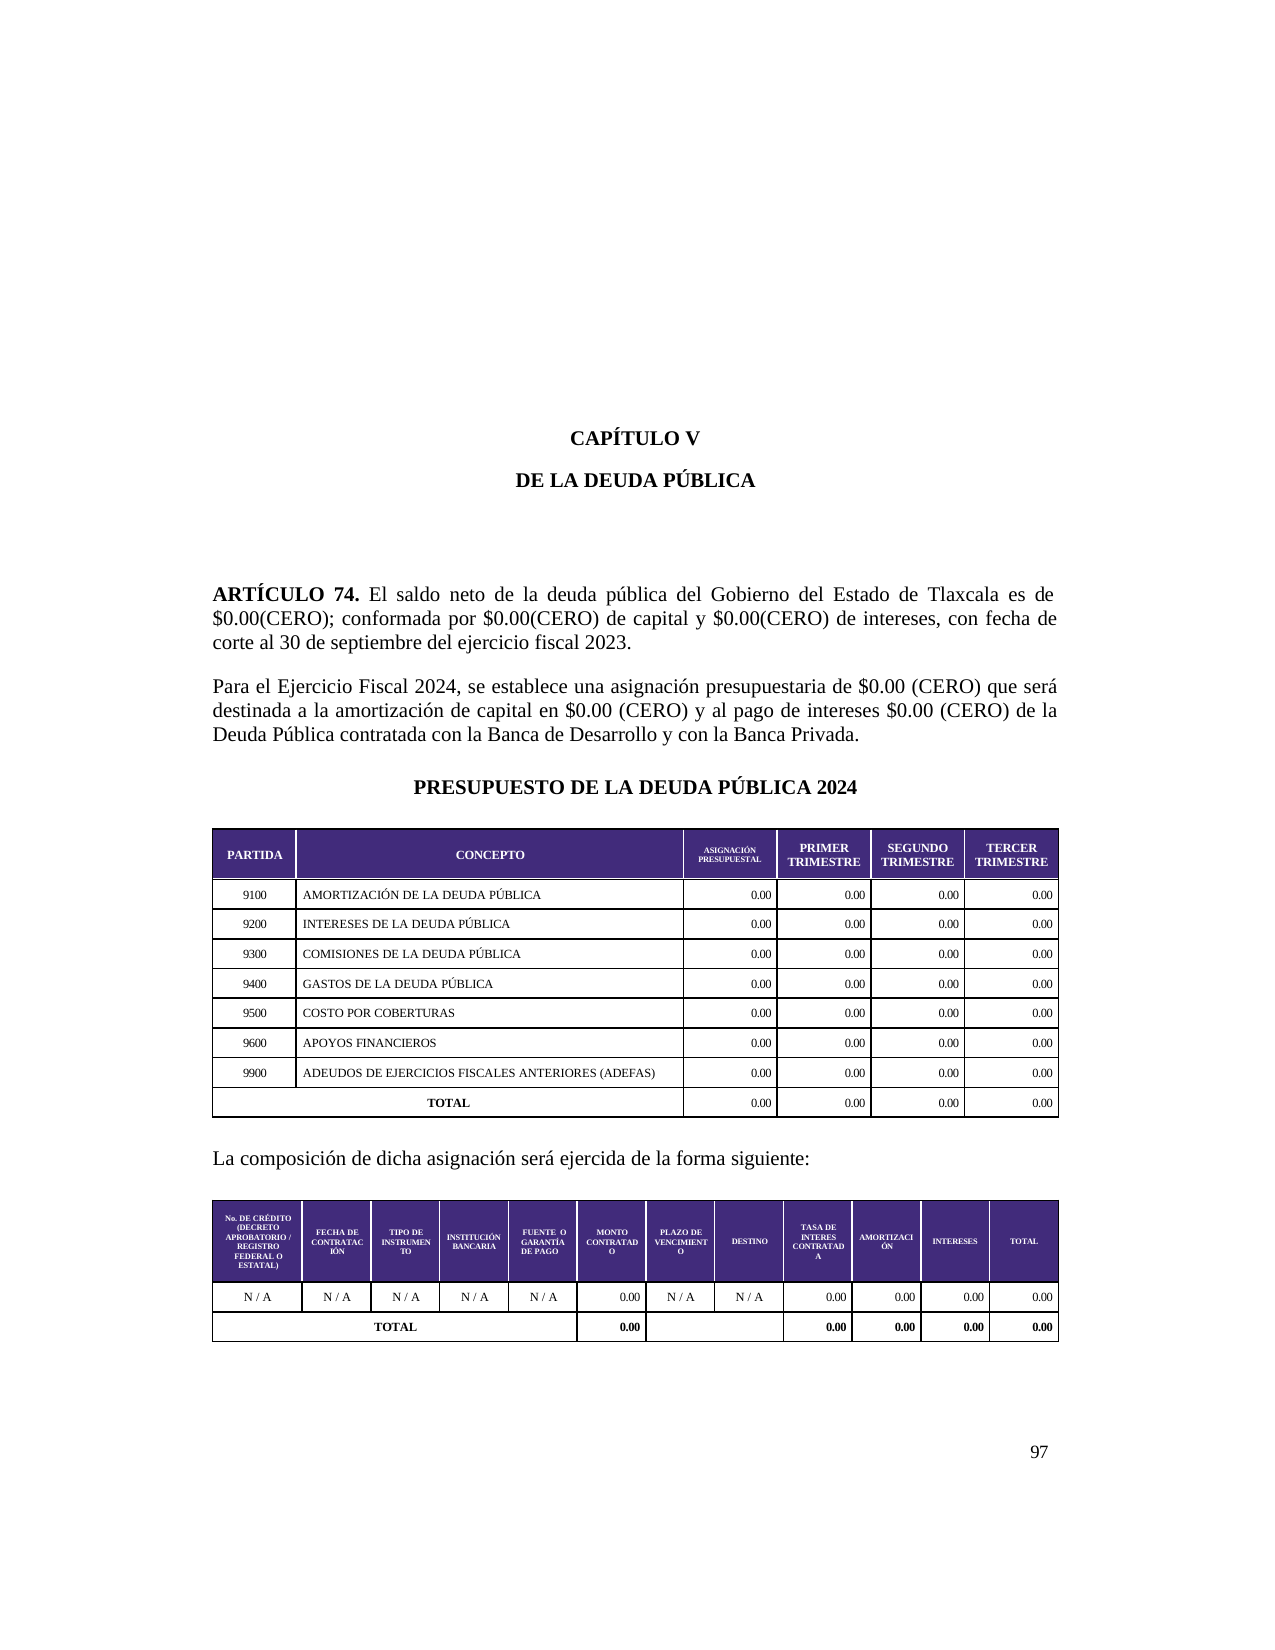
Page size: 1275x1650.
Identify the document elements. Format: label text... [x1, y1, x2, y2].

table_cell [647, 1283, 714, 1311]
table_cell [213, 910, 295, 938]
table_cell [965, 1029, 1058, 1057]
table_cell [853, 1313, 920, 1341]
text La composición de dicha asignación será ejercida de la forma siguiente: [212, 1146, 1096, 1170]
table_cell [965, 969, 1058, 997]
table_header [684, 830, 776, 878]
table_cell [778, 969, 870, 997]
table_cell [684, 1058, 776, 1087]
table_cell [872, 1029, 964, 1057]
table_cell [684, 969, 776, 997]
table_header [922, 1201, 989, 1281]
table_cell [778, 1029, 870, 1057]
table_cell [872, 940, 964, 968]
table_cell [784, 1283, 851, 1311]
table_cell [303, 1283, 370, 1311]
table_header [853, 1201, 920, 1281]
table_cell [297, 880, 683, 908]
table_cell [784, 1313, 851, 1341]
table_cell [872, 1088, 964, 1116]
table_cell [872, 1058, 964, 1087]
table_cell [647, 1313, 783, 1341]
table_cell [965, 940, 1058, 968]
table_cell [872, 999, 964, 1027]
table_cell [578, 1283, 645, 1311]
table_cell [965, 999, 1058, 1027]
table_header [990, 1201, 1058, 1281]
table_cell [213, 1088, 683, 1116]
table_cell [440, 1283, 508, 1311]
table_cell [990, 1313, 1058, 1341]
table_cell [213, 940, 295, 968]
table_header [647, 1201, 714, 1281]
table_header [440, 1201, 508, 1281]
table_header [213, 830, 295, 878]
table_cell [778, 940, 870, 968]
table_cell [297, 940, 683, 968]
text ARTÍCULO 74. El saldo neto de la deuda pública del Gobierno del Estado de Tlaxcala es de [212, 582, 1096, 606]
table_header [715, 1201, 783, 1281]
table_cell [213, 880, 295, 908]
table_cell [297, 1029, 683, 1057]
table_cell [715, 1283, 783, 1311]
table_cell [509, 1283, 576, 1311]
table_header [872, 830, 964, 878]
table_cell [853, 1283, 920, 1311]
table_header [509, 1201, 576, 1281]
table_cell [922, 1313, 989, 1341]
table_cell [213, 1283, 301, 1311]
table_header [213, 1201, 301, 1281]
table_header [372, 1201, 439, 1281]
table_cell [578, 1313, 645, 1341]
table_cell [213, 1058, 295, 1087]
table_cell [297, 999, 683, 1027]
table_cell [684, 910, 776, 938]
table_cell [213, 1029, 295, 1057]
text CAPÍTULO V [220, 426, 1051, 450]
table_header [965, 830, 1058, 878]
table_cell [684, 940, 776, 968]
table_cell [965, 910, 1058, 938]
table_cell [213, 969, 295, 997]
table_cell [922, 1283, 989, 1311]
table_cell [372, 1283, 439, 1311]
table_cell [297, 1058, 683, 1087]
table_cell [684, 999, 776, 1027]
text DE LA DEUDA PÚBLICA [300, 468, 971, 492]
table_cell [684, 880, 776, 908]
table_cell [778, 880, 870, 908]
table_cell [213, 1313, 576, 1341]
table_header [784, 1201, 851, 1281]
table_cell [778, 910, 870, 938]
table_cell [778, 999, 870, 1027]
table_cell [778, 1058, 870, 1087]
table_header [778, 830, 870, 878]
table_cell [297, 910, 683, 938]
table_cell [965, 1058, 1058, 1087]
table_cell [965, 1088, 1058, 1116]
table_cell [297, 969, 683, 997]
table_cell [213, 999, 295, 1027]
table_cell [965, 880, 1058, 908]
text Para el Ejercicio Fiscal 2024, se establece una asignación presupuestaria de $0.00 (CERO) que será destinada a la amortización de capital en $0.00 (CERO) y al pago de intereses $0.00 (CERO) de la Deuda Pública contratada con la Banca de Desarrollo y con la Banca Privada. [212, 674, 1059, 746]
text PRESUPUESTO DE LA DEUDA PÚBLICA 2024 [220, 774, 1051, 799]
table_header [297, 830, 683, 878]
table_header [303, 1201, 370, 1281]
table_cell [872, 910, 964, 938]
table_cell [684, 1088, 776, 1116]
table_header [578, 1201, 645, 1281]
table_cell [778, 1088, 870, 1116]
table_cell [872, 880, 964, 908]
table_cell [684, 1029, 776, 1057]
text $0.00(CERO); conformada por $0.00(CERO) de capital y $0.00(CERO) de intereses, con fecha de corte al 30 de septiembre del ejercicio fiscal 2023. [212, 606, 1059, 654]
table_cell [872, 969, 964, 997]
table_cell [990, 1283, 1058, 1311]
